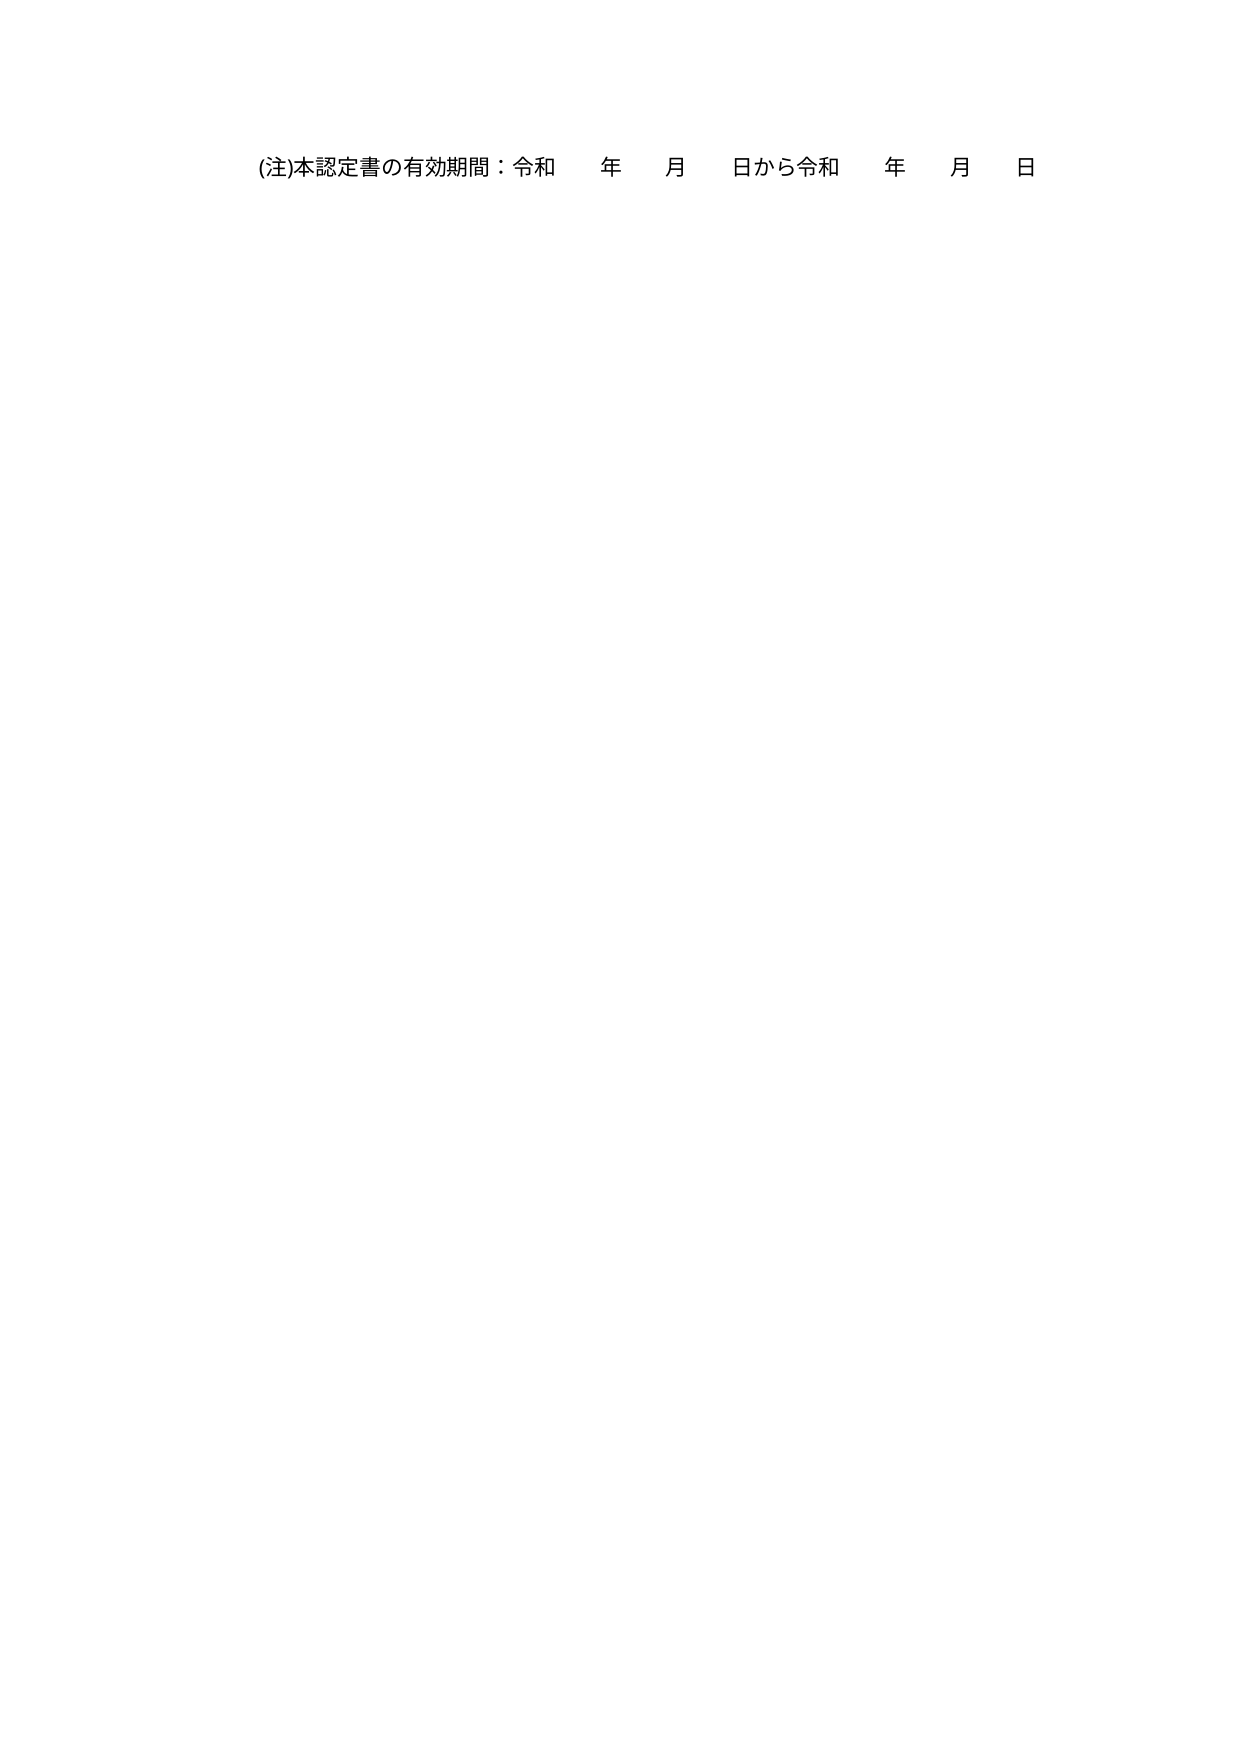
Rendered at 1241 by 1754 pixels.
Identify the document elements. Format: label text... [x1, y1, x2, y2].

text (注)本認定書の有効期間：令和 年 月 日から令和 年 月 日 [237, 149, 1063, 184]
